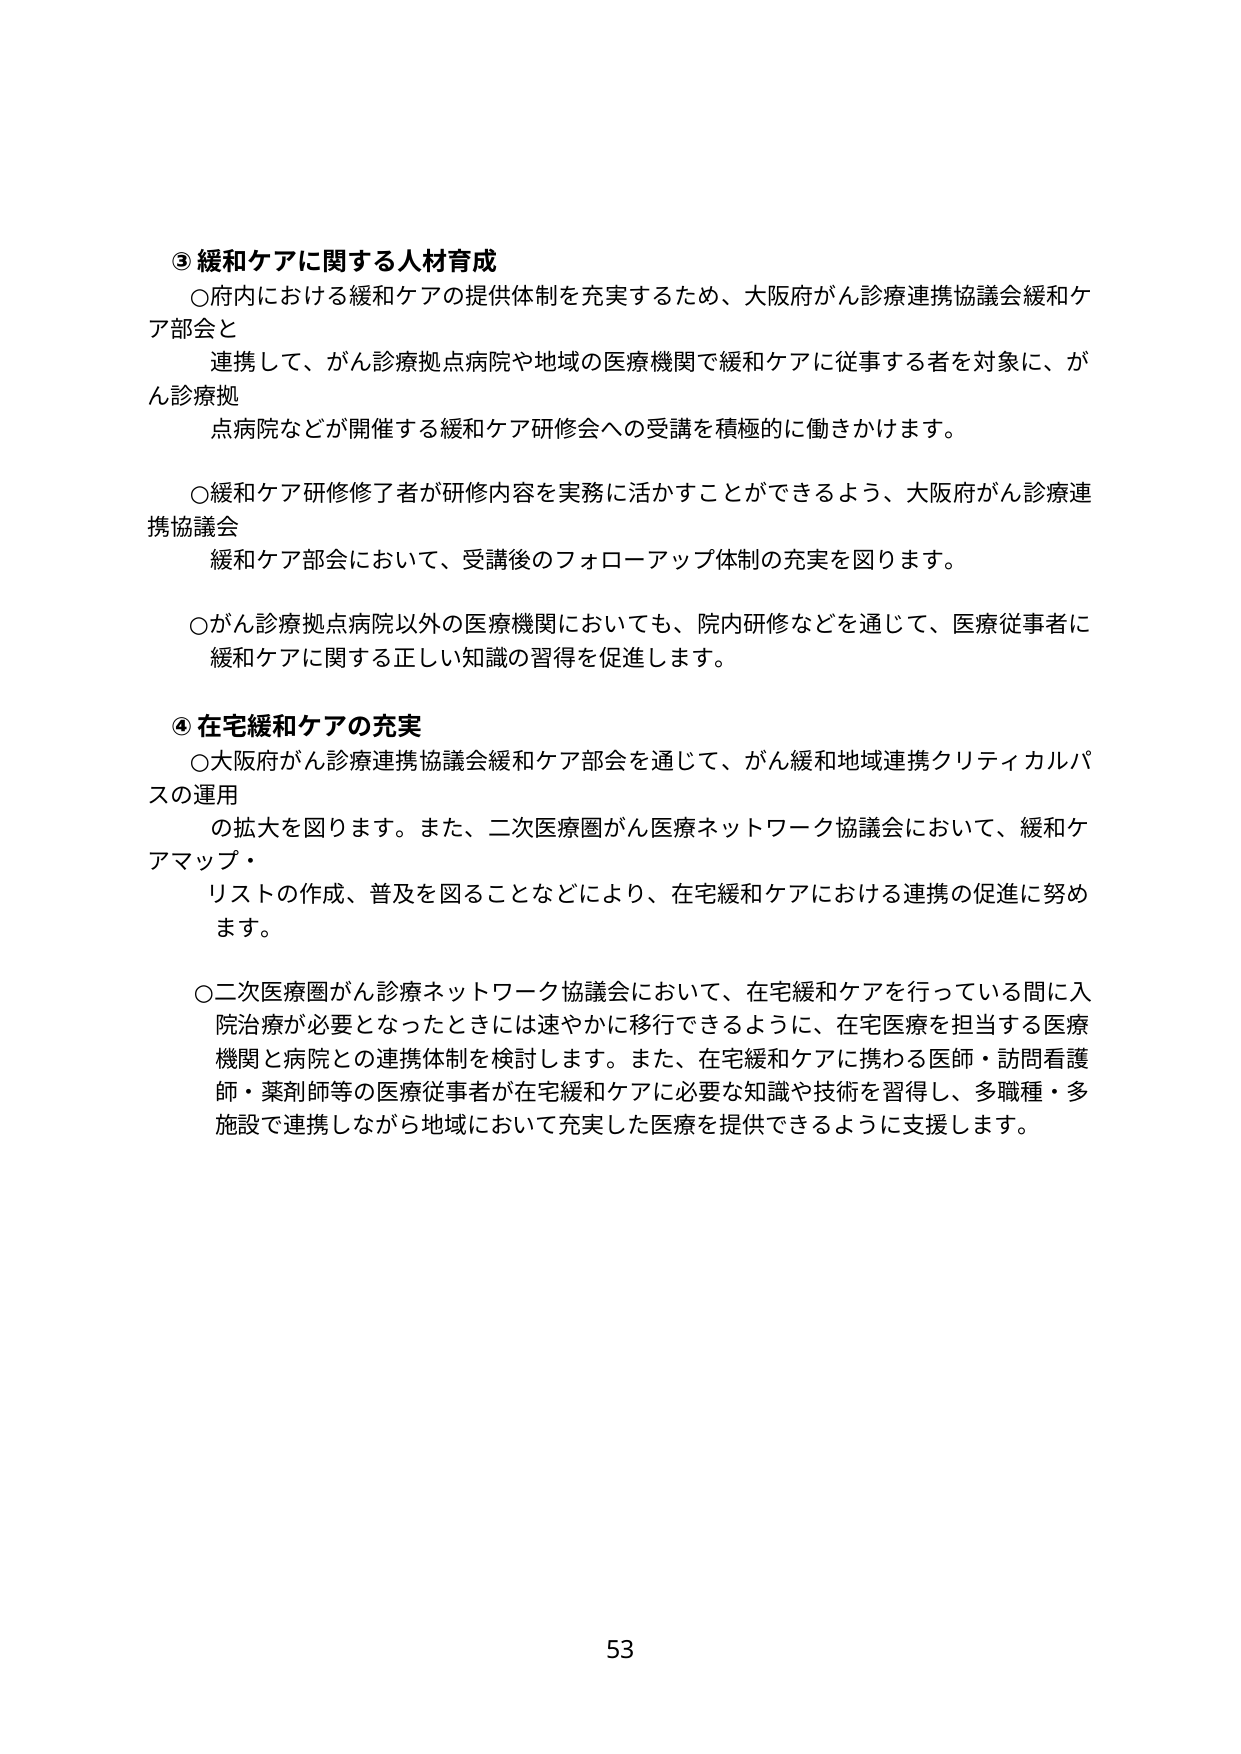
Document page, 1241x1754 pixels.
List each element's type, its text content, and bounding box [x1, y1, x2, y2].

text ○緩和ケア研修修了者が研修内容を実務に活かすことができるよう、大阪府がん診療連携協議会 [148, 475, 1092, 542]
text ④在宅緩和ケアの充実 [148, 707, 1092, 743]
text ○府内における緩和ケアの提供体制を充実するため、大阪府がん診療連携協議会緩和ケア部会と [148, 278, 1092, 344]
text 緩和ケア部会において、受講後のフォローアップ体制の充実を図ります。 [148, 542, 1092, 575]
text リストの作成、普及を図ることなどにより、在宅緩和ケアにおける連携の促進に努めます。 [207, 876, 1092, 943]
text ○がん診療拠点病院以外の医療機関においても、院内研修などを通じて、医療従事者に緩和ケアに関する正しい知識の習得を促進します。 [189, 606, 1092, 673]
text 点病院などが開催する緩和ケア研修会への受講を積極的に働きかけます。 [148, 411, 1092, 444]
text 連携して、がん診療拠点病院や地域の医療機関で緩和ケアに従事する者を対象に、がん診療拠 [148, 344, 1092, 411]
text の拡大を図ります。また、二次医療圏がん医療ネットワーク協議会において、緩和ケアマップ・ [148, 810, 1092, 876]
text ○二次医療圏がん診療ネットワーク協議会において、在宅緩和ケアを行っている間に入院治療が必要となったときには速やかに移行できるように、在宅医療を担当する医療機関と病院との連携体制を検討します。また、在宅緩和ケアに携わる医師・訪問看護師・薬剤師等の医療従事者が在宅緩和ケアに必要な知識や技術を習得し、多職種・多施設で連携しながら地域において充実した医療を提供できるように支援します。 [194, 974, 1092, 1140]
text ③緩和ケアに関する人材育成 [148, 241, 1092, 278]
text ○大阪府がん診療連携協議会緩和ケア部会を通じて、がん緩和地域連携クリティカルパスの運用 [148, 743, 1092, 810]
